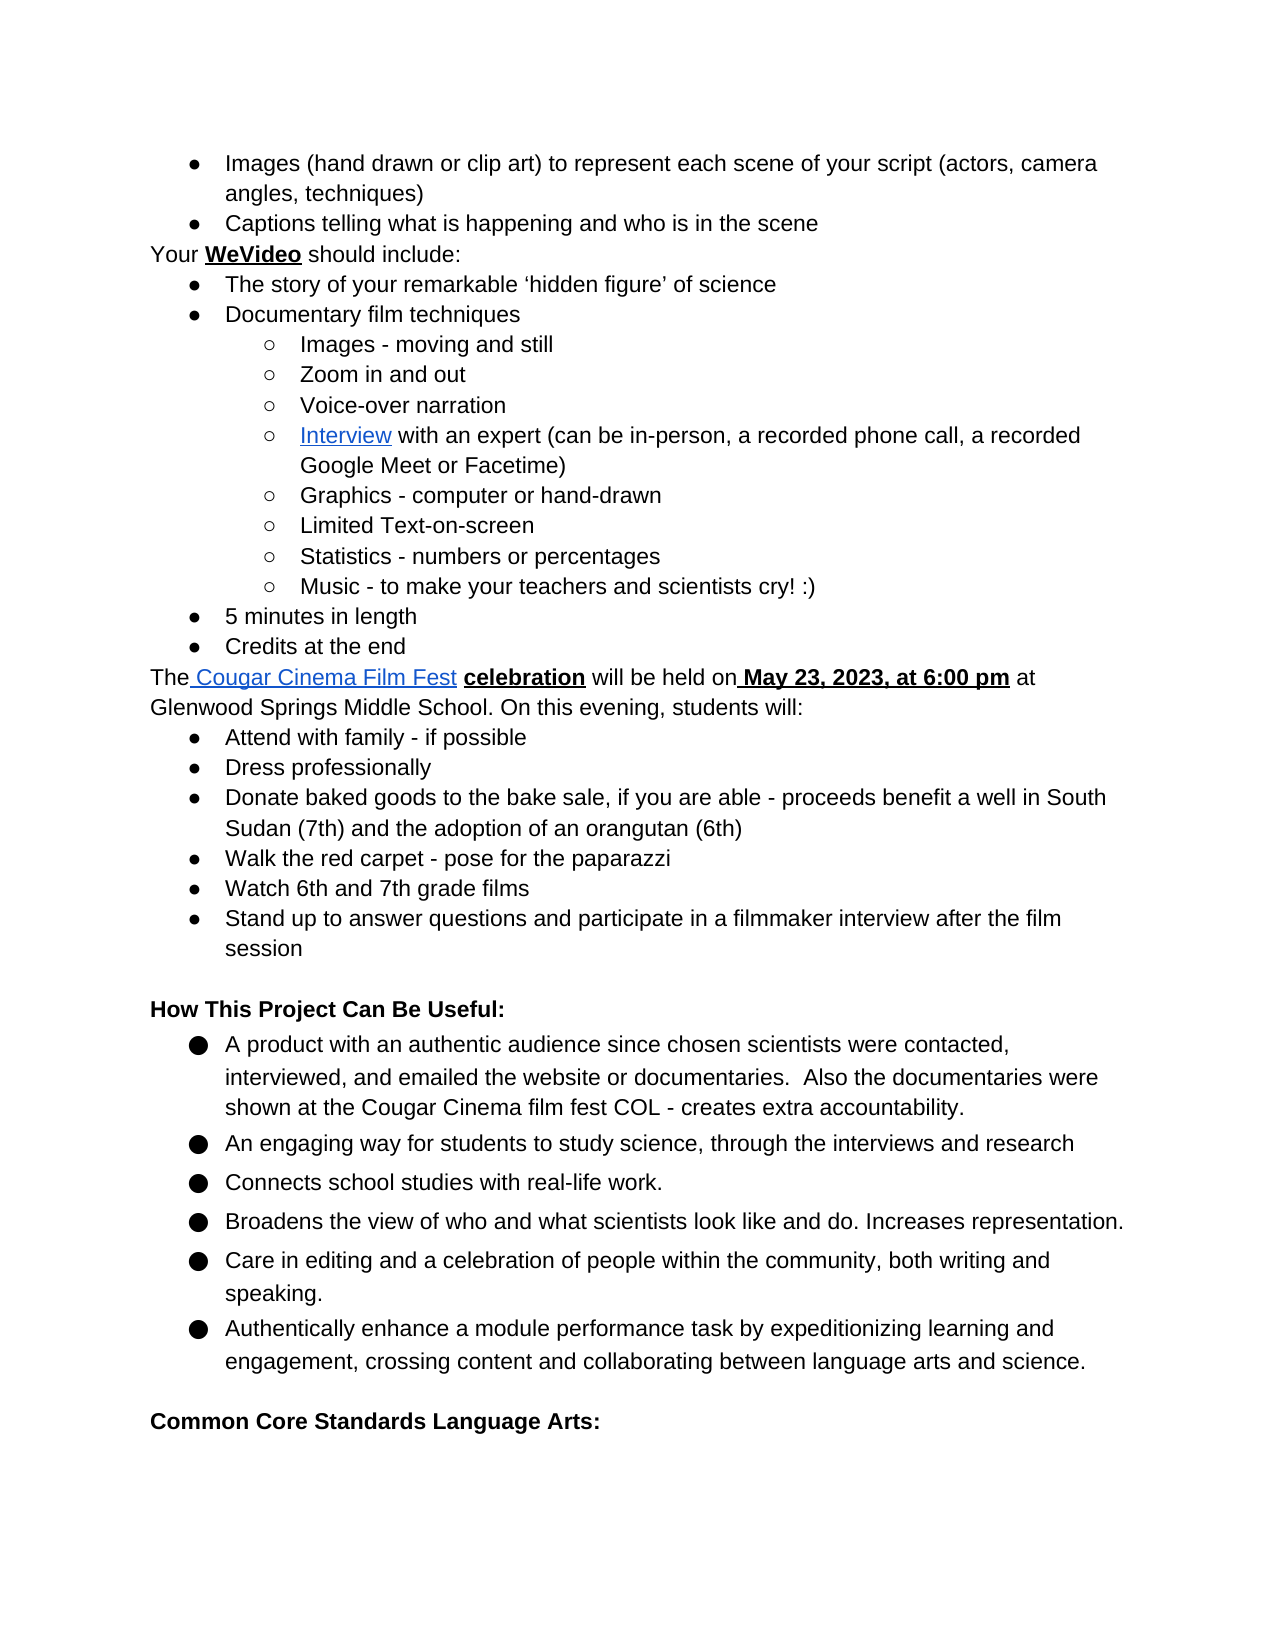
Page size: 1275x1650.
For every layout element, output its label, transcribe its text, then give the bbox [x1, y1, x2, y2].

text Common Core Standards Language Arts: [150, 1408, 1125, 1435]
list Interview with an expert (can be in-person, a recorded phone call, a recorded Google Meet or Facetime) [262, 422, 1125, 478]
list Broadens the view of who and what scientists look like and do. Increases representation. [187, 1203, 1125, 1237]
list Care in editing and a celebration of people within the community, both writing and speaking. [187, 1242, 1125, 1306]
list Limited Text-on-screen [262, 512, 1125, 539]
list Stand up to answer questions and participate in a filmmaker interview after the film session [187, 905, 1125, 962]
list 5 minutes in length [187, 603, 1125, 629]
list Graphics - computer or hand-drawn [262, 482, 1125, 509]
list Watch 6th and 7th grade films [187, 875, 1125, 901]
list The story of your remarkable ‘hidden figure’ of science [187, 271, 1125, 297]
list Authentically enhance a module performance task by expeditionizing learning and engagement, crossing content and collaborating between language arts and science. [187, 1310, 1125, 1374]
list Attend with family - if possible [187, 724, 1125, 750]
list Voice-over narration [262, 392, 1125, 418]
text How This Project Can Be Useful: [150, 996, 1125, 1022]
list Captions telling what is happening and who is in the scene [187, 210, 1125, 237]
list Walk the red carpet - pose for the paparazzi [187, 845, 1125, 871]
list Donate baked goods to the bake sale, if you are able - proceeds benefit a well in South Sudan (7th) and the adoption of an orangutan (6th) [187, 784, 1125, 841]
list Documentary film techniques [187, 301, 1125, 327]
list Statistics - numbers or percentages [262, 543, 1125, 569]
list An engaging way for students to study science, through the interviews and research [187, 1124, 1125, 1158]
list A product with an authentic audience since chosen scientists were contacted, interviewed, and emailed the website or documentaries. Also the documentaries were shown at the Cougar Cinema film fest COL - creates extra accountability. [187, 1026, 1125, 1121]
list Connects school studies with real-life work. [187, 1163, 1125, 1198]
list Credits at the end [187, 633, 1125, 660]
list Dress professionally [187, 754, 1125, 781]
list Music - to make your teachers and scientists cry! :) [262, 573, 1125, 599]
list Zoom in and out [262, 361, 1125, 388]
list Images - moving and still [262, 331, 1125, 358]
text Your WeVideo should include: [150, 241, 1125, 267]
list Images (hand drawn or clip art) to represent each scene of your script (actors, camera angles, techniques) [187, 150, 1125, 207]
text The Cougar Cinema Film Fest celebration will be held on May 23, 2023, at 6:00 pm at Glenwood Springs Middle School. On this evening, students will: [150, 663, 1125, 720]
